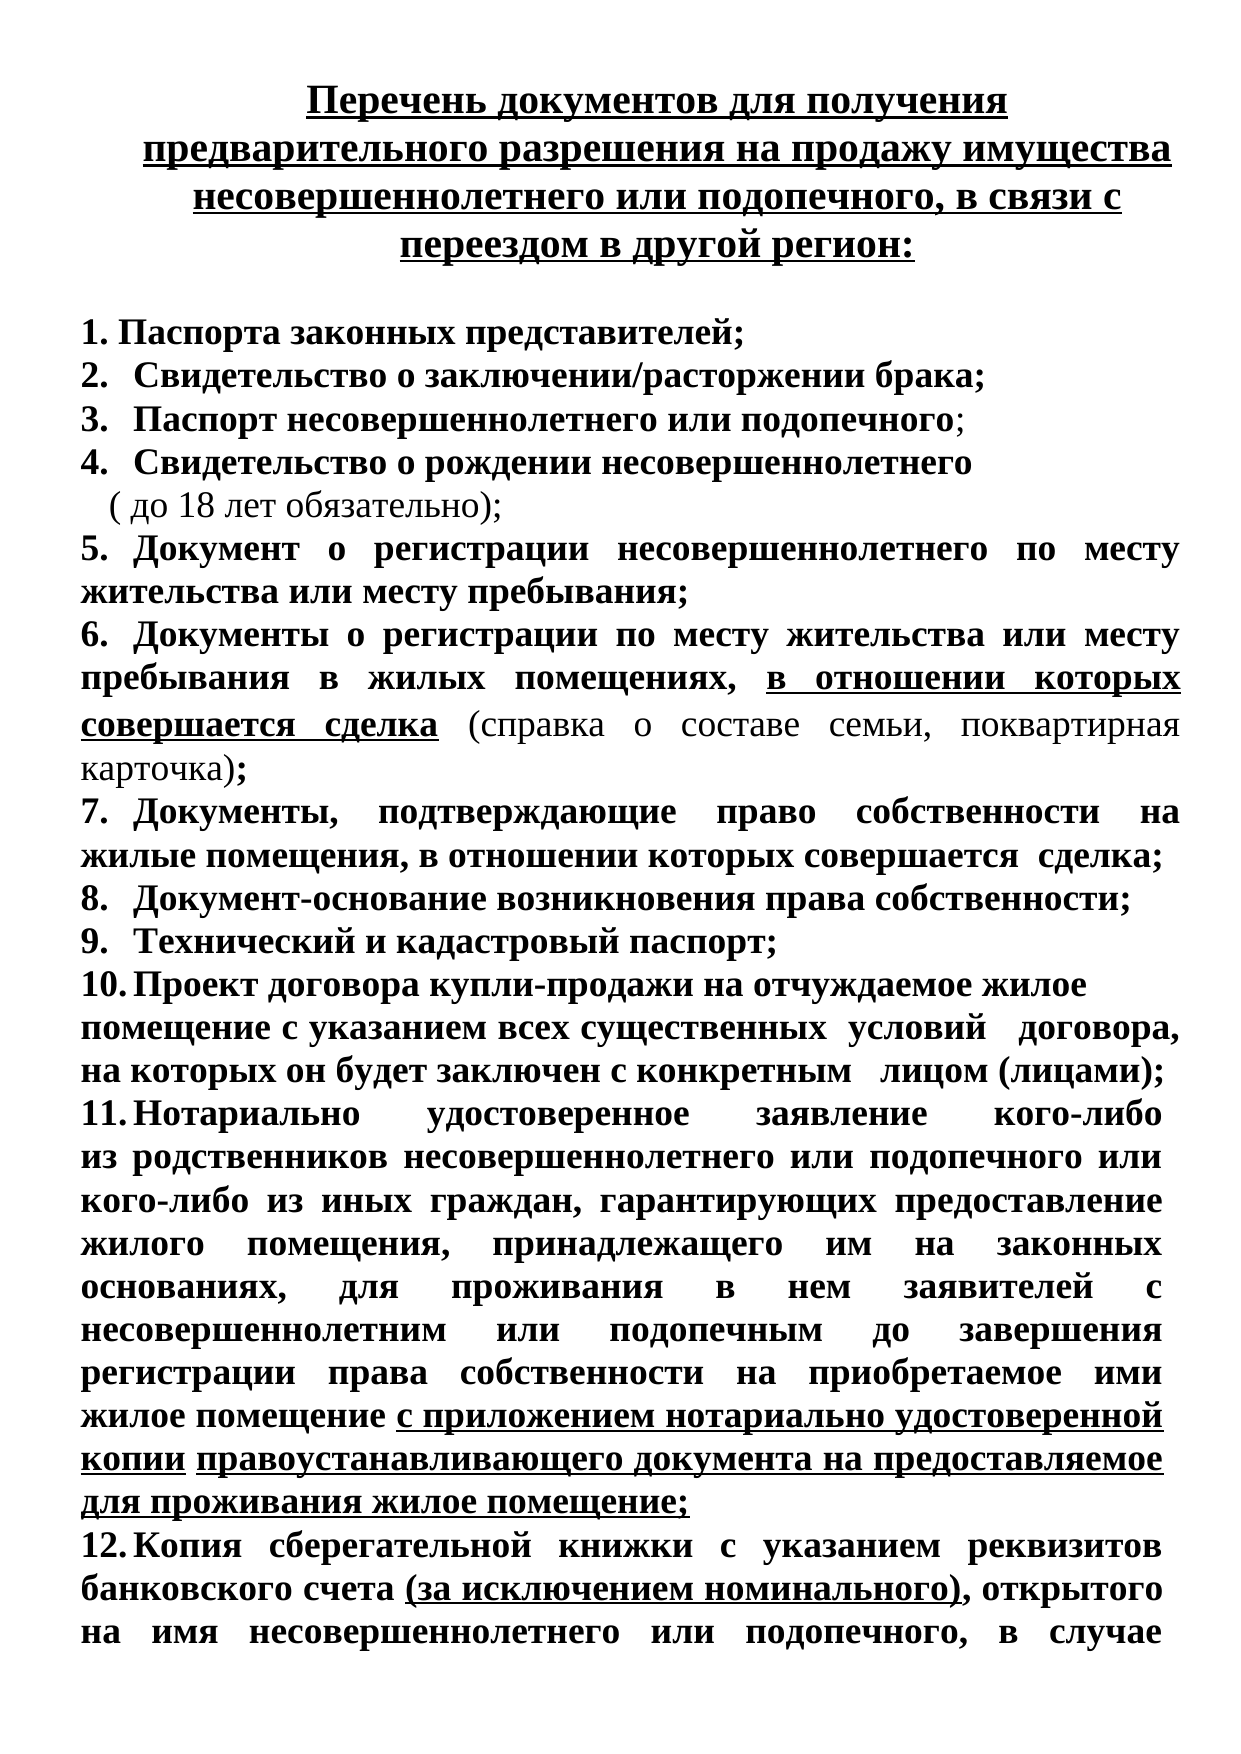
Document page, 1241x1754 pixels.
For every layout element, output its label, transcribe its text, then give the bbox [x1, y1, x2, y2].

text ( до 18 лет обязательно); [80, 482, 1181, 525]
list Свидетельство о рождении несовершеннолетнего [80, 439, 1181, 482]
list Паспорт несовершеннолетнего или подопечного; [80, 396, 1181, 439]
text помещение с указанием всех существенных условий договора, на которых он будет заключен с конкретным лицом (лицами); [80, 1004, 1181, 1091]
list Документы о регистрации по месту жительства или месту пребывания в жилых помещениях, в отношении которых совершается сделка (справка о составе семьи, поквартирная карточка); [80, 612, 1181, 789]
list Проект договора купли-продажи на отчуждаемое жилое [80, 961, 1181, 1004]
list Документ-основание возникновения права собственности; [80, 875, 1181, 918]
list Технический и кадастровый паспорт; [80, 918, 1181, 961]
text Перечень документов для получения предварительного разрешения на продажу имущества несовершеннолетнего или подопечного, в связи с переездом в другой регион: [133, 75, 1181, 267]
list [80, 1522, 1163, 1651]
text 1. Паспорта законных представителей; [80, 310, 1181, 353]
list Документы, подтверждающие право собственности на жилые помещения, в отношении которых совершается сделка; [80, 789, 1181, 875]
list Документ о регистрации несовершеннолетнего по месту жительства или месту пребывания; [80, 525, 1181, 612]
list Свидетельство о заключении/расторжении брака; [80, 353, 1181, 396]
list Нотариально удостоверенное заявление кого-либо из родственников несовершеннолетнего или подопечного или кого-либо из иных граждан, гарантирующих предоставление жилого помещения, принадлежащего им на законных основаниях, для проживания в нем заявителей с несовершеннолетним или подопечным до завершения регистрации права собственности на приобретаемое ими жилое помещение с приложением нотариально удостоверенной копии правоустанавливающего документа на предоставляемое для проживания жилое помещение; [80, 1091, 1163, 1522]
